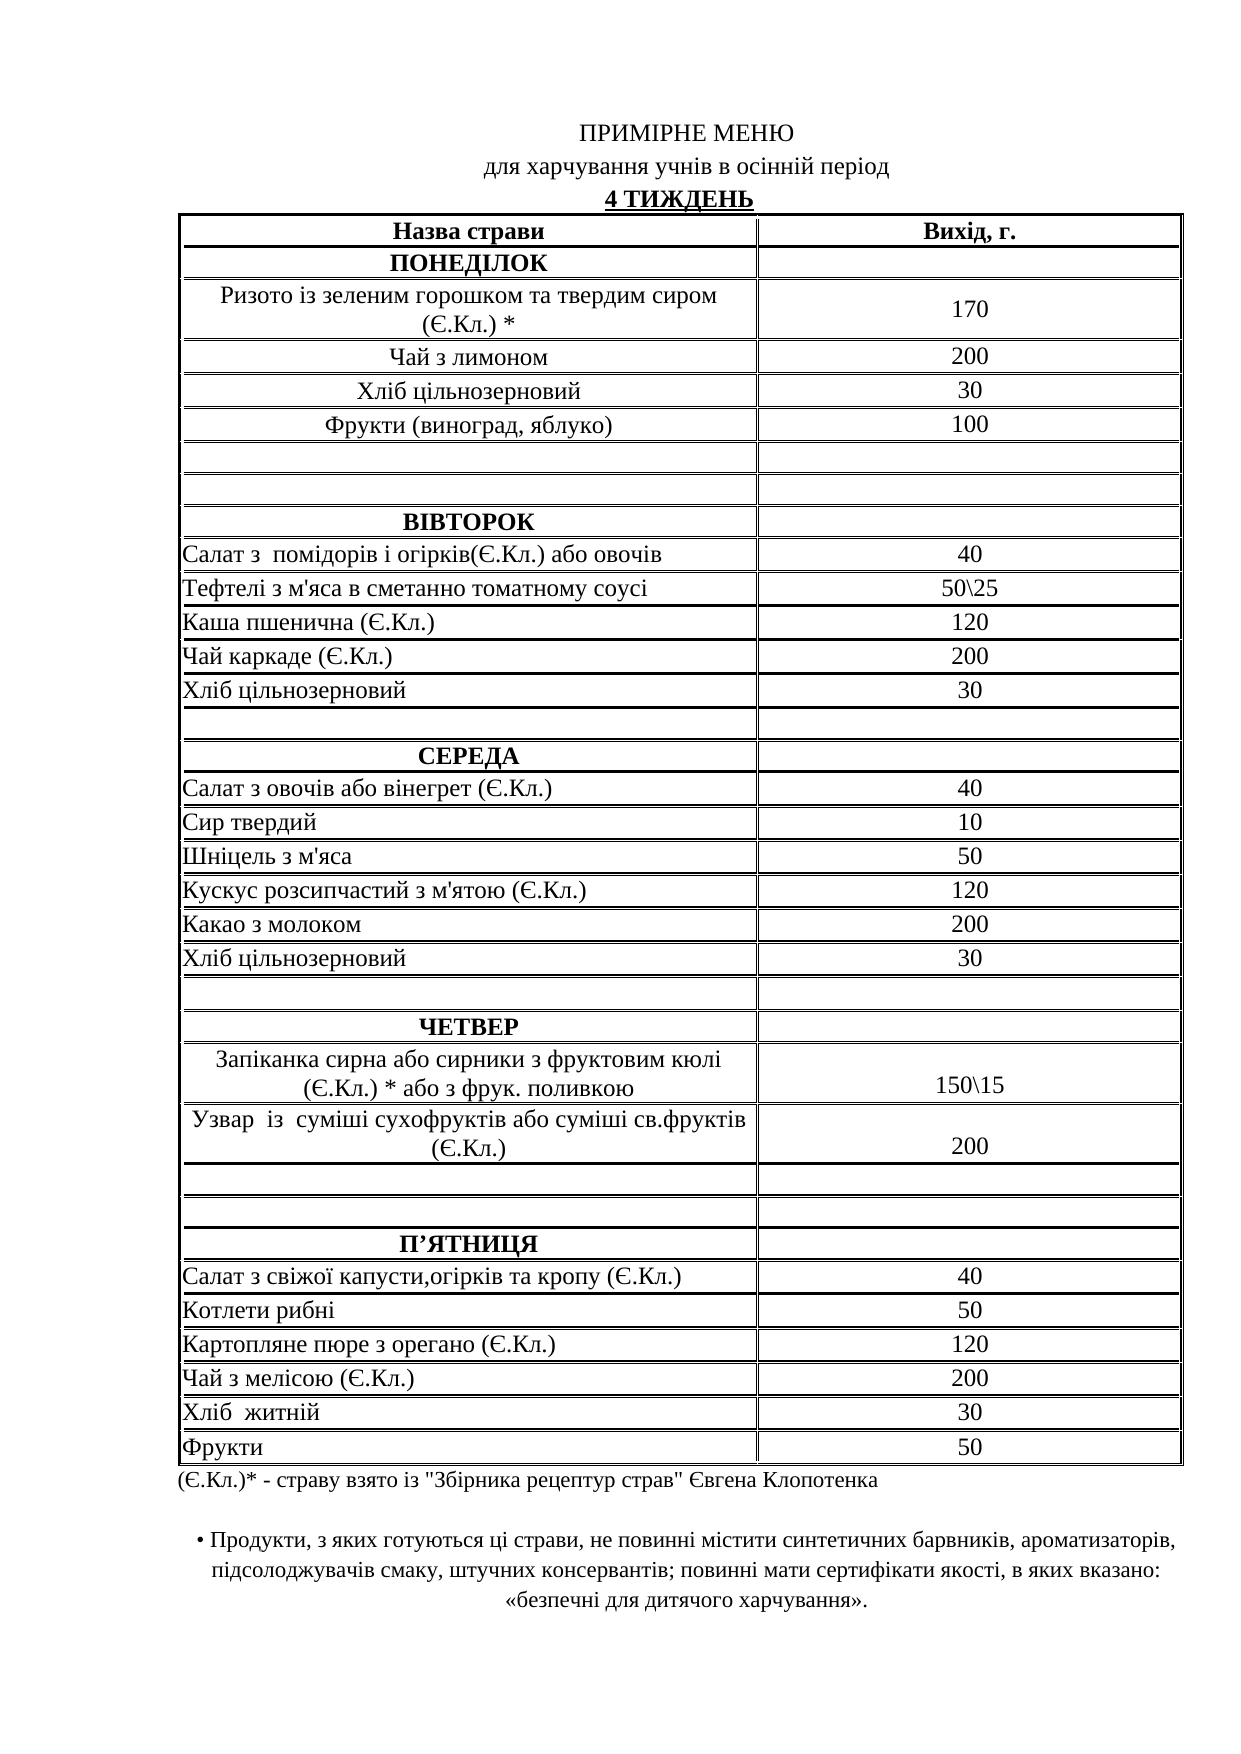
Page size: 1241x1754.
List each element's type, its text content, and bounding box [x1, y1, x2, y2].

table_cell [758, 504, 1182, 536]
table_cell Сир твердий [181, 804, 756, 838]
table_cell 30 [759, 672, 1180, 706]
table_cell 30 [759, 1394, 1181, 1428]
table_cell 200 [758, 338, 1182, 372]
table_cell Тефтелі з м'яса в сметанно томатному соусі [180, 570, 758, 604]
table_cell Котлети рибні [181, 1292, 756, 1326]
table_cell 120 [759, 604, 1180, 638]
table_cell [181, 1162, 756, 1194]
table_cell 30 [758, 372, 1182, 406]
table_cell 150\15 [758, 1041, 1182, 1101]
table_cell Салат з овочів або вінегрет (Є.Кл.) [181, 770, 756, 804]
table_cell ВІВТОРОК [180, 504, 758, 536]
table_cell 50 [759, 838, 1181, 872]
table_cell Шніцель з м'яса [181, 838, 756, 872]
table_cell [759, 245, 1180, 277]
table_cell 10 [759, 804, 1181, 838]
table_cell П’ЯТНИЦЯ [181, 1226, 756, 1258]
table_cell [759, 974, 1181, 1009]
table_cell Какао з молоком [181, 906, 756, 940]
table_header Назва страви [181, 216, 758, 245]
table_cell Фрукти [181, 1428, 758, 1462]
table_cell 170 [758, 277, 1182, 338]
table_cell [758, 1009, 1182, 1041]
table_cell 120 [759, 1326, 1181, 1360]
table_cell ПОНЕДІЛОК [181, 245, 756, 277]
table_cell [759, 1194, 1181, 1226]
table_cell [759, 738, 1181, 770]
table_cell [181, 974, 756, 1009]
table_cell Чай з лимоном [180, 338, 758, 372]
table_cell 50 [758, 1428, 1181, 1462]
table_cell Запіканка сирна або сирники з фруктовим кюлі (Є.Кл.) * або з фрук. поливкою [180, 1041, 758, 1101]
text 4 ТИЖДЕНЬ [177, 184, 1181, 213]
table_cell Узвар із суміші сухофруктів або суміші св.фруктів (Є.Кл.) [181, 1101, 756, 1162]
table_cell Картопляне пюре з орегано (Є.Кл.) [181, 1326, 756, 1360]
table_cell 200 [759, 1101, 1181, 1162]
table_cell Хліб житній [181, 1394, 756, 1428]
table_cell Хліб цільнозерновий [181, 672, 756, 706]
table_cell 200 [759, 638, 1182, 672]
table_cell СЕРЕДА [181, 738, 756, 770]
table_cell [759, 706, 1180, 738]
table_cell 50 [759, 1292, 1180, 1326]
text для харчування учнів в осінній період [177, 151, 1196, 180]
table_cell Салат з свіжої капусти,огірків та кропу (Є.Кл.) [181, 1258, 756, 1292]
table_cell 30 [759, 940, 1181, 974]
text (Є.Кл.)* - страву взято із "Збірника рецептур страв" Євгена Клопотенка [177, 1466, 1196, 1492]
table_cell Чай каркаде (Є.Кл.) [180, 638, 756, 672]
table_cell ЧЕТВЕР [180, 1009, 758, 1041]
table_cell [181, 706, 756, 738]
table_cell [180, 472, 758, 504]
table_cell [181, 1194, 756, 1226]
table_cell Ризото із зеленим горошком та твердим сиром (Є.Кл.) * [180, 277, 758, 338]
table_cell 200 [759, 906, 1181, 940]
table_cell [759, 1226, 1180, 1258]
table_cell 40 [758, 536, 1182, 570]
table_cell 50\25 [758, 570, 1182, 604]
table_cell [758, 440, 1182, 472]
text • Продукти, з яких готуються ці страви, не повинні містити синтетичних барвників, ароматизаторів, підсолоджувачів смаку, штучних консервантів; повинні мати сертифікати якості, в яких вказано: «безпечні для дитячого харчування». [177, 1526, 1196, 1613]
table_cell [758, 472, 1182, 504]
table_cell Кускус розсипчастий з м'ятою (Є.Кл.) [181, 872, 756, 906]
table_cell Каша пшенична (Є.Кл.) [181, 604, 756, 638]
table_header Вихід, г. [758, 216, 1180, 245]
table_cell Хліб цільнозерновий [181, 940, 756, 974]
table_cell 120 [759, 872, 1181, 906]
table_cell Фрукти (виноград, яблуко) [180, 406, 758, 440]
table_cell Чай з мелісою (Є.Кл.) [181, 1360, 756, 1394]
table_cell [759, 1162, 1180, 1194]
table_cell 200 [759, 1360, 1181, 1394]
table_cell [180, 440, 758, 472]
text ПРИМІРНЕ МЕНЮ [177, 118, 1196, 147]
table_cell 40 [759, 1258, 1181, 1292]
table_cell Хліб цільнозерновий [180, 372, 758, 406]
table_cell 40 [759, 770, 1180, 804]
table_cell 100 [758, 406, 1182, 440]
table_cell Салат з помідорів і огірків(Є.Кл.) або овочів [180, 536, 758, 570]
